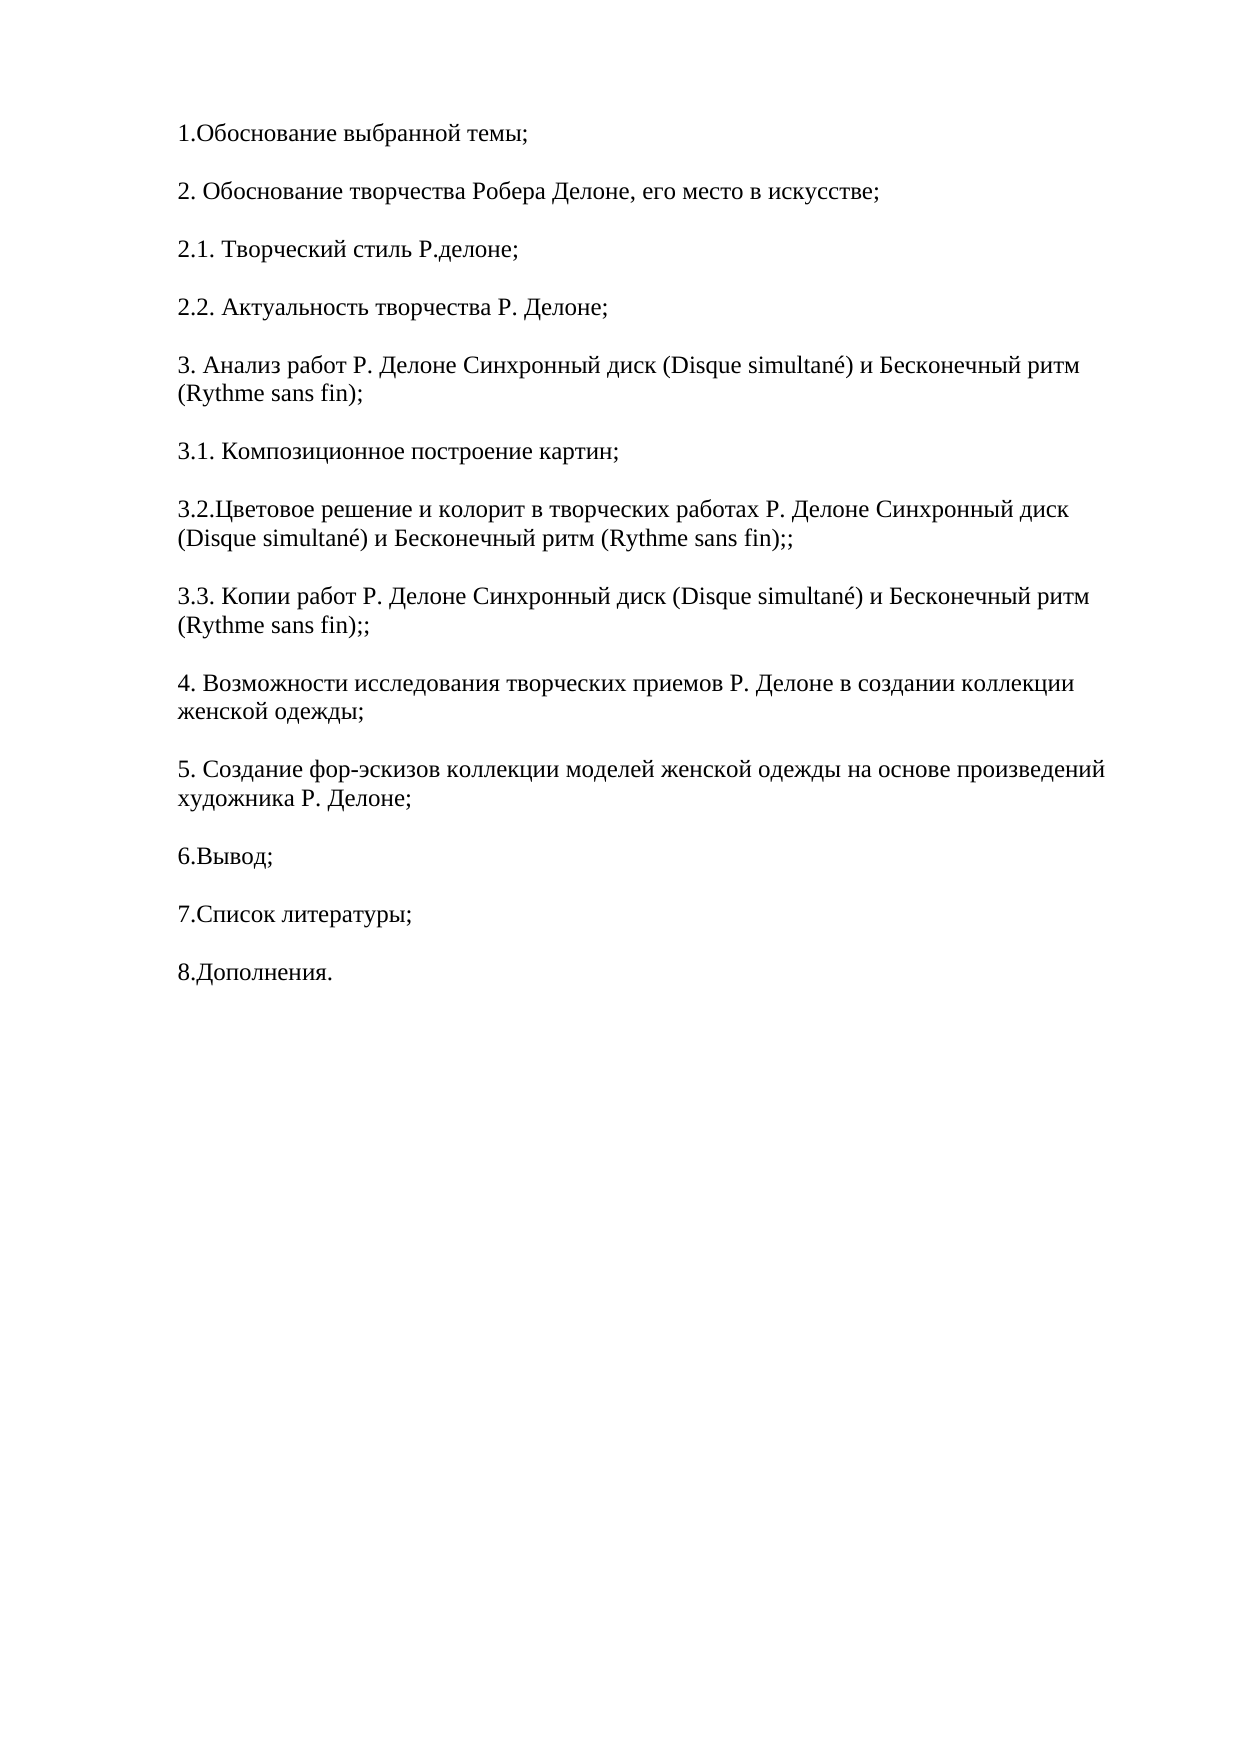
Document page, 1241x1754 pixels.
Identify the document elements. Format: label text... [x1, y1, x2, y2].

text 5. Создание фор-эскизов коллекции моделей женской одежды на основе произведений художника Р. Делоне; [177, 754, 1152, 812]
text 8.Дополнения. [177, 957, 1152, 986]
text 3.2.Цветовое решение и колорит в творческих работах Р. Делоне Синхронный диск (Disque simultané) и Бесконечный ритм (Rythme sans fin);; [177, 494, 1152, 552]
text 3.1. Композиционное построение картин; [177, 436, 1152, 465]
text 2.1. Творческий стиль Р.делоне; [177, 234, 1152, 263]
text 3. Анализ работ Р. Делоне Синхронный диск (Disque simultané) и Бесконечный ритм (Rythme sans fin); [177, 350, 1152, 407]
text 7.Список литературы; [177, 899, 1152, 928]
text 6.Вывод; [177, 841, 1152, 870]
text 3.3. Копии работ Р. Делоне Синхронный диск (Disque simultané) и Бесконечный ритм (Rythme sans fin);; [177, 581, 1152, 638]
text 4. Возможности исследования творческих приемов Р. Делоне в создании коллекции женской одежды; [177, 668, 1152, 725]
text 2.2. Актуальность творчества Р. Делоне; [177, 292, 1152, 321]
text 2. Обоснование творчества Робера Делоне, его место в искусстве; [177, 176, 1152, 205]
text 1.Обоснование выбранной темы; [177, 118, 1152, 147]
